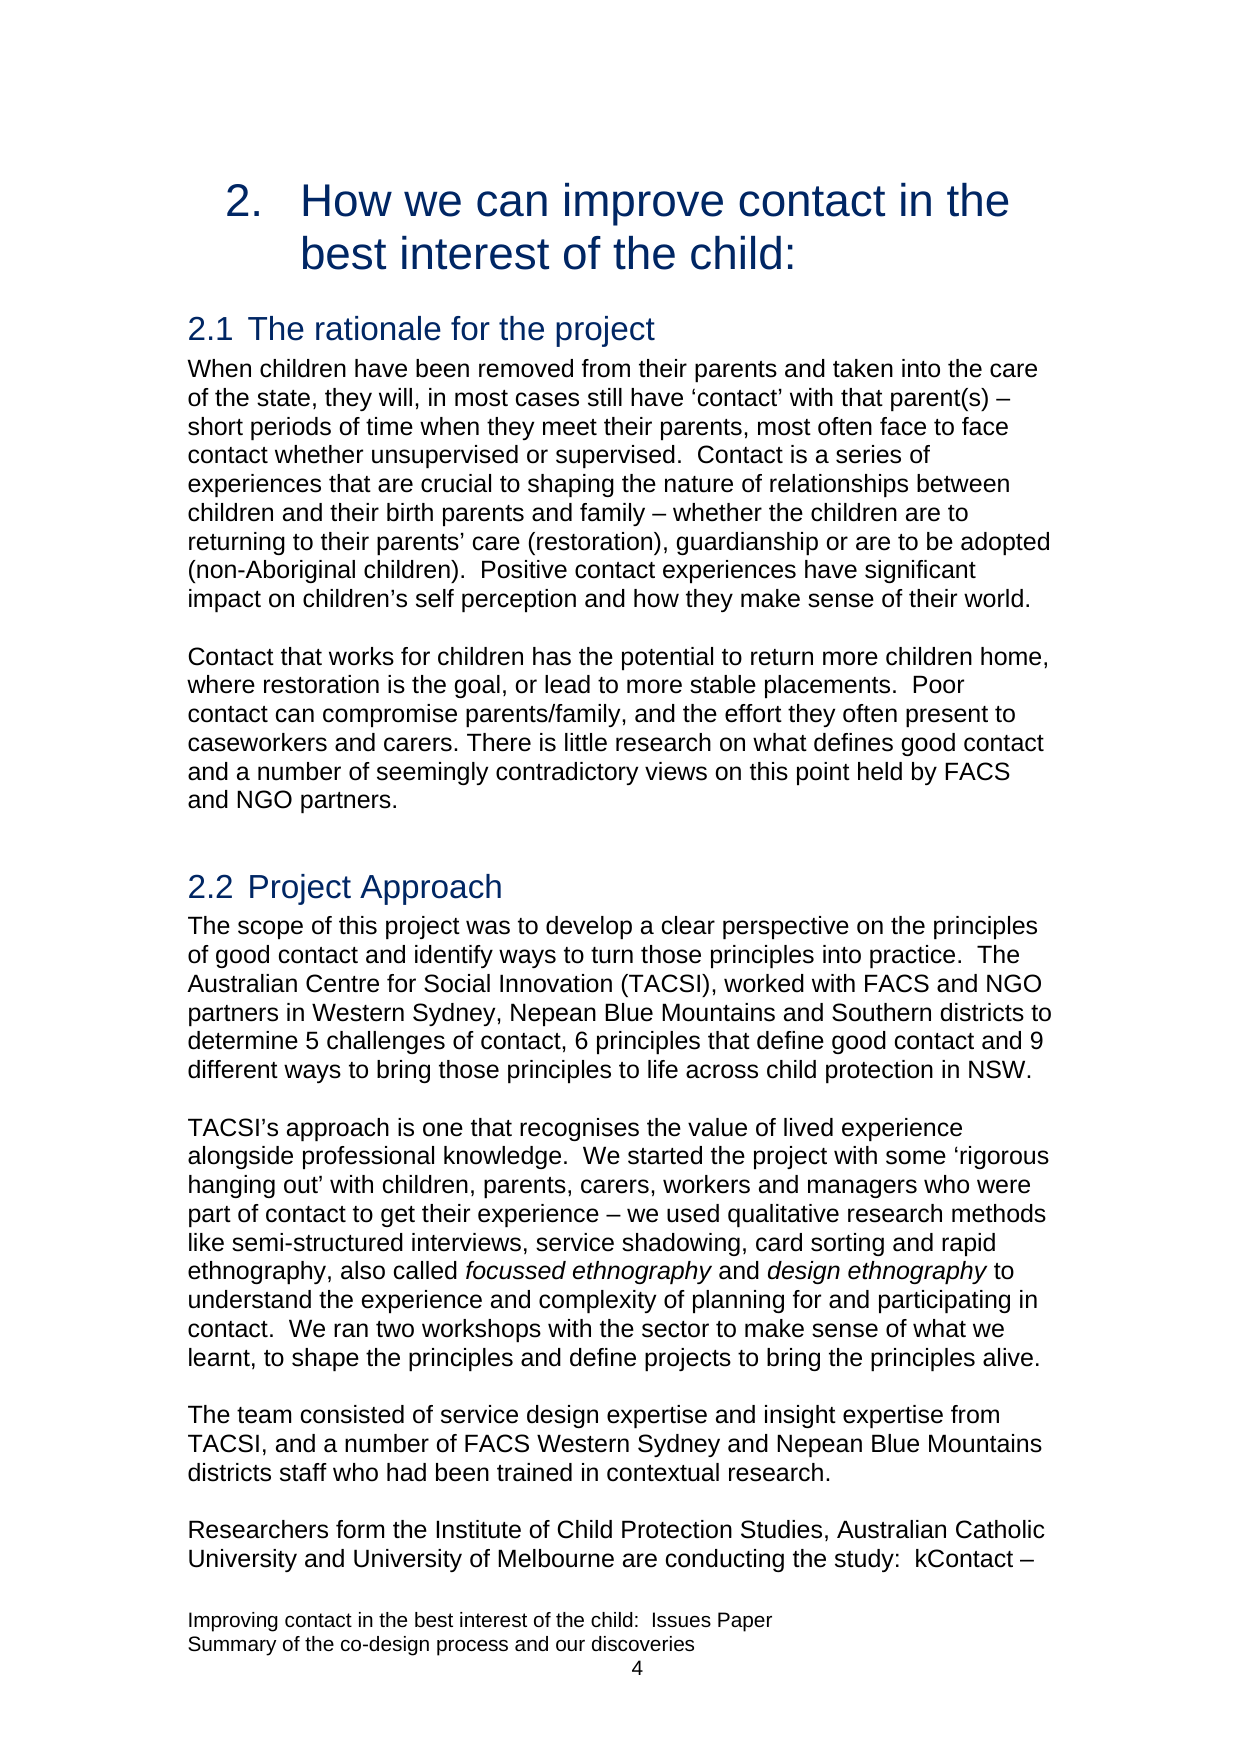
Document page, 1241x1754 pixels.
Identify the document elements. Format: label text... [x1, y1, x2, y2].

subtitle 2.2 Project Approach [187, 867, 1053, 905]
subtitle How we can improve contact in the best interest of the child: [225, 174, 1053, 279]
subtitle 2.1 The rationale for the project [187, 309, 1053, 348]
text When children have been removed from their parents and taken into the care of the state, they will, in most cases still have ‘contact’ with that parent(s) – short periods of time when they meet their parents, most often face to face contact whether unsupervised or supervised. Contact is a series of experiences that are crucial to shaping the nature of relationships between children and their birth parents and family – whether the children are to returning to their parents’ care (restoration), guardianship or are to be adopted (non-Aboriginal children). Positive contact experiences have significant impact on children’s self perception and how they make sense of their world. [187, 354, 1053, 613]
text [187, 1515, 1053, 1573]
text Contact that works for children has the potential to return more children home, where restoration is the goal, or lead to more stable placements. Poor contact can compromise parents/family, and the effort they often present to caseworkers and carers. There is little research on what defines good contact and a number of seemingly contradictory views on this point held by FACS and NGO partners. [187, 641, 1053, 814]
text The team consisted of service design expertise and insight expertise from TACSI, and a number of FACS Western Sydney and Nepean Blue Mountains districts staff who had been trained in contextual research. [187, 1400, 1053, 1486]
text TACSI’s approach is one that recognises the value of lived experience alongside professional knowledge. We started the project with some ‘rigorous hanging out’ with children, parents, carers, workers and managers who were part of contact to get their experience – we used qualitative research methods like semi-structured interviews, service shadowing, card sorting and rapid ethnography, also called focussed ethnography and design ethnography to understand the experience and complexity of planning for and participating in contact. We ran two workshops with the sector to make sense of what we learnt, to shape the principles and define projects to bring the principles alive. [187, 1113, 1053, 1371]
text The scope of this project was to develop a clear perspective on the principles of good contact and identify ways to turn those principles into practice. The Australian Centre for Social Innovation (TACSI), worked with FACS and NGO partners in Western Sydney, Nepean Blue Mountains and Southern districts to determine 5 challenges of contact, 6 principles that define good contact and 9 different ways to bring those principles to life across child protection in NSW. [187, 911, 1053, 1084]
